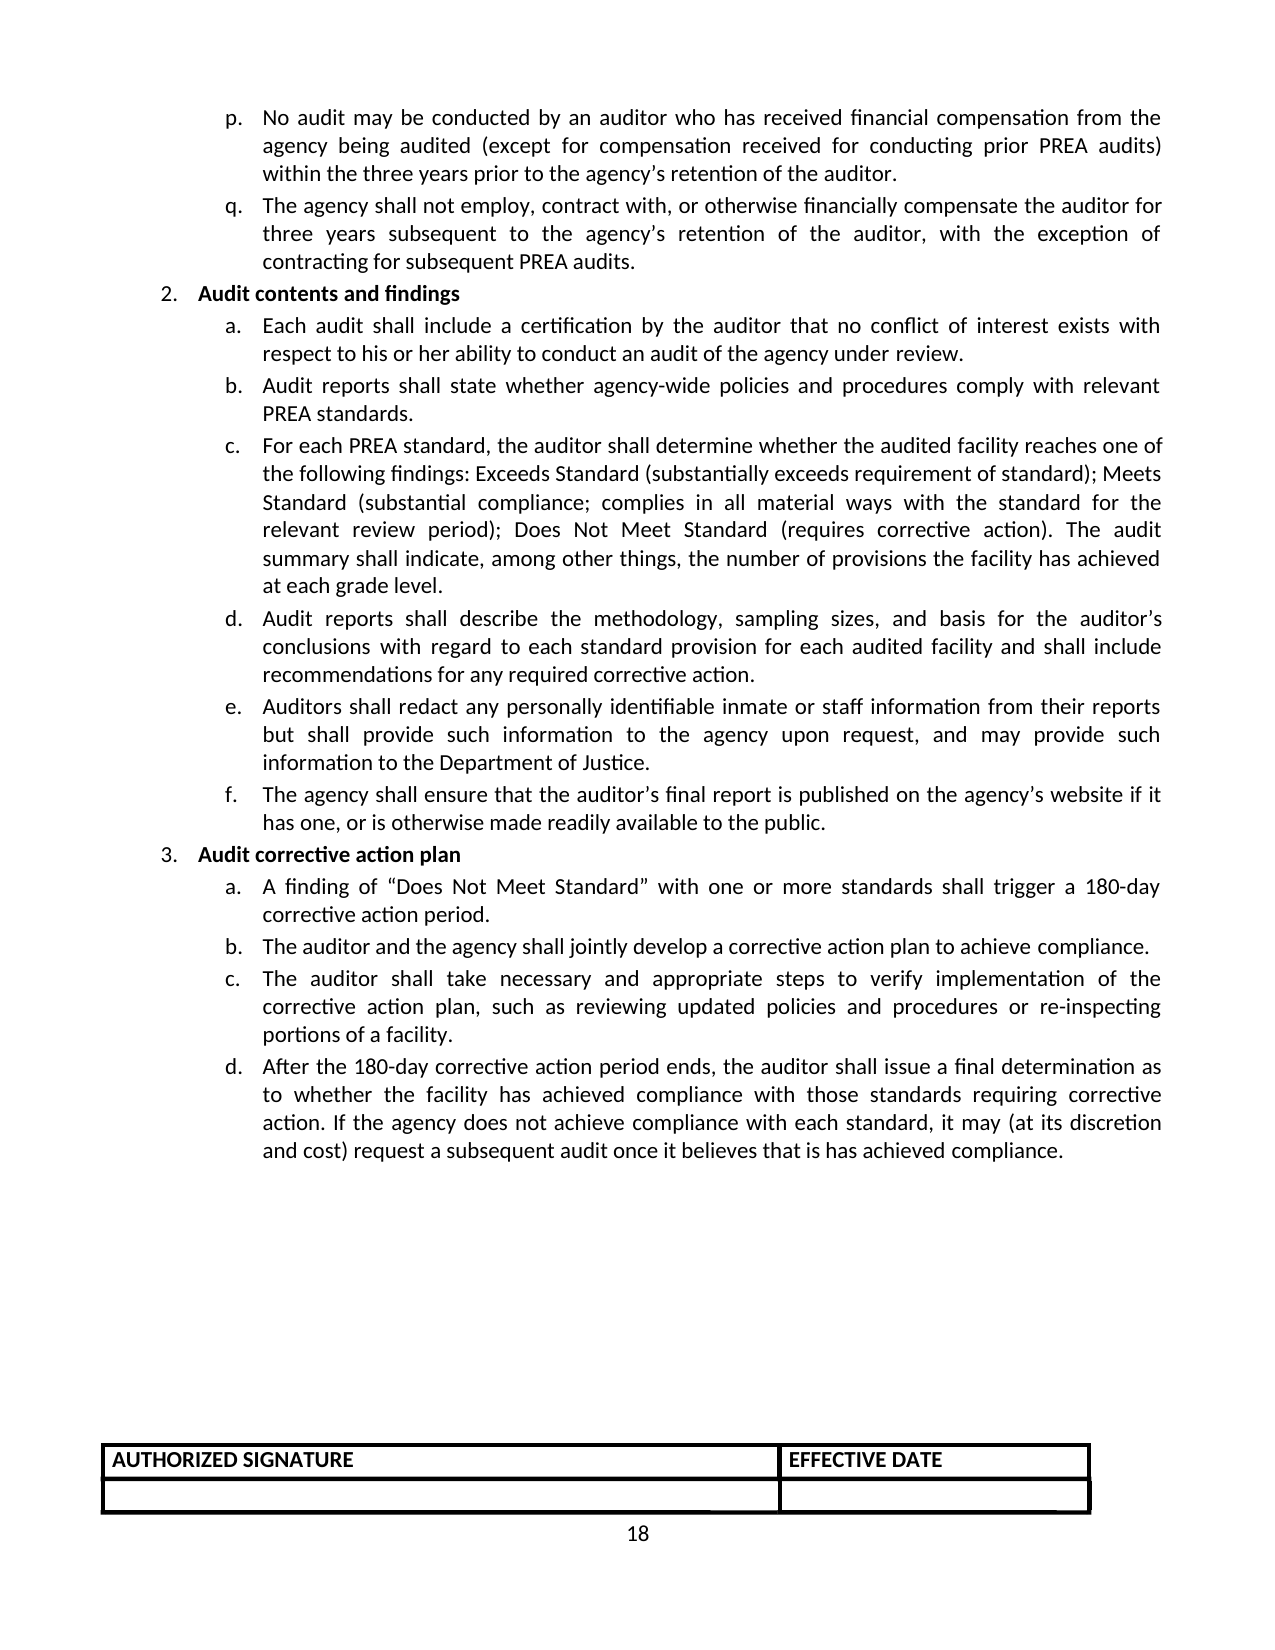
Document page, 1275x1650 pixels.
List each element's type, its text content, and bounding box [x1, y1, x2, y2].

list After the 180-day corrective action period ends, the auditor shall issue a final determination as to whether the facility has achieved compliance with those standards requiring corrective action. If the agency does not achieve compliance with each standard, it may (at its discretion and cost) request a subsequent audit once it believes that is has achieved compliance. [225, 1052, 1162, 1164]
list Each audit shall include a certification by the auditor that no conflict of interest exists with respect to his or her ability to conduct an audit of the agency under review. [225, 311, 1162, 367]
list For each PREA standard, the auditor shall determine whether the audited facility reaches one of the following findings: Exceeds Standard (substantially exceeds requirement of standard); Meets Standard (substantial compliance; complies in all material ways with the standard for the relevant review period); Does Not Meet Standard (requires corrective action). The audit summary shall indicate, among other things, the number of provisions the facility has achieved at each grade level. [225, 432, 1162, 600]
list Audit reports shall state whether agency-wide policies and procedures comply with relevant PREA standards. [225, 371, 1162, 427]
list Audit reports shall describe the methodology, sampling sizes, and basis for the auditor’s conclusions with regard to each standard provision for each audited facility and shall include recommendations for any required corrective action. [225, 604, 1162, 688]
list The agency shall ensure that the auditor’s final report is published on the agency’s website if it has one, or is otherwise made readily available to the public. [225, 780, 1162, 836]
list No audit may be conducted by an auditor who has received financial compensation from the agency being audited (except for compensation received for conducting prior PREA audits) within the three years prior to the agency’s retention of the auditor. [225, 103, 1162, 187]
list The agency shall not employ, contract with, or otherwise financially compensate the auditor for three years subsequent to the agency’s retention of the auditor, with the exception of contracting for subsequent PREA audits. [225, 191, 1162, 275]
list Audit contents and findings [160, 279, 1162, 307]
list Auditors shall redact any personally identifiable inmate or staff information from their reports but shall provide such information to the agency upon request, and may provide such information to the Department of Justice. [225, 692, 1162, 776]
list A finding of “Does Not Meet Standard” with one or more standards shall trigger a 180-day corrective action period. [225, 872, 1162, 928]
list The auditor shall take necessary and appropriate steps to verify implementation of the corrective action plan, such as reviewing updated policies and procedures or re-inspecting portions of a facility. [225, 964, 1162, 1048]
list Audit corrective action plan [160, 840, 1162, 868]
list The auditor and the agency shall jointly develop a corrective action plan to achieve compliance. [225, 932, 1162, 960]
